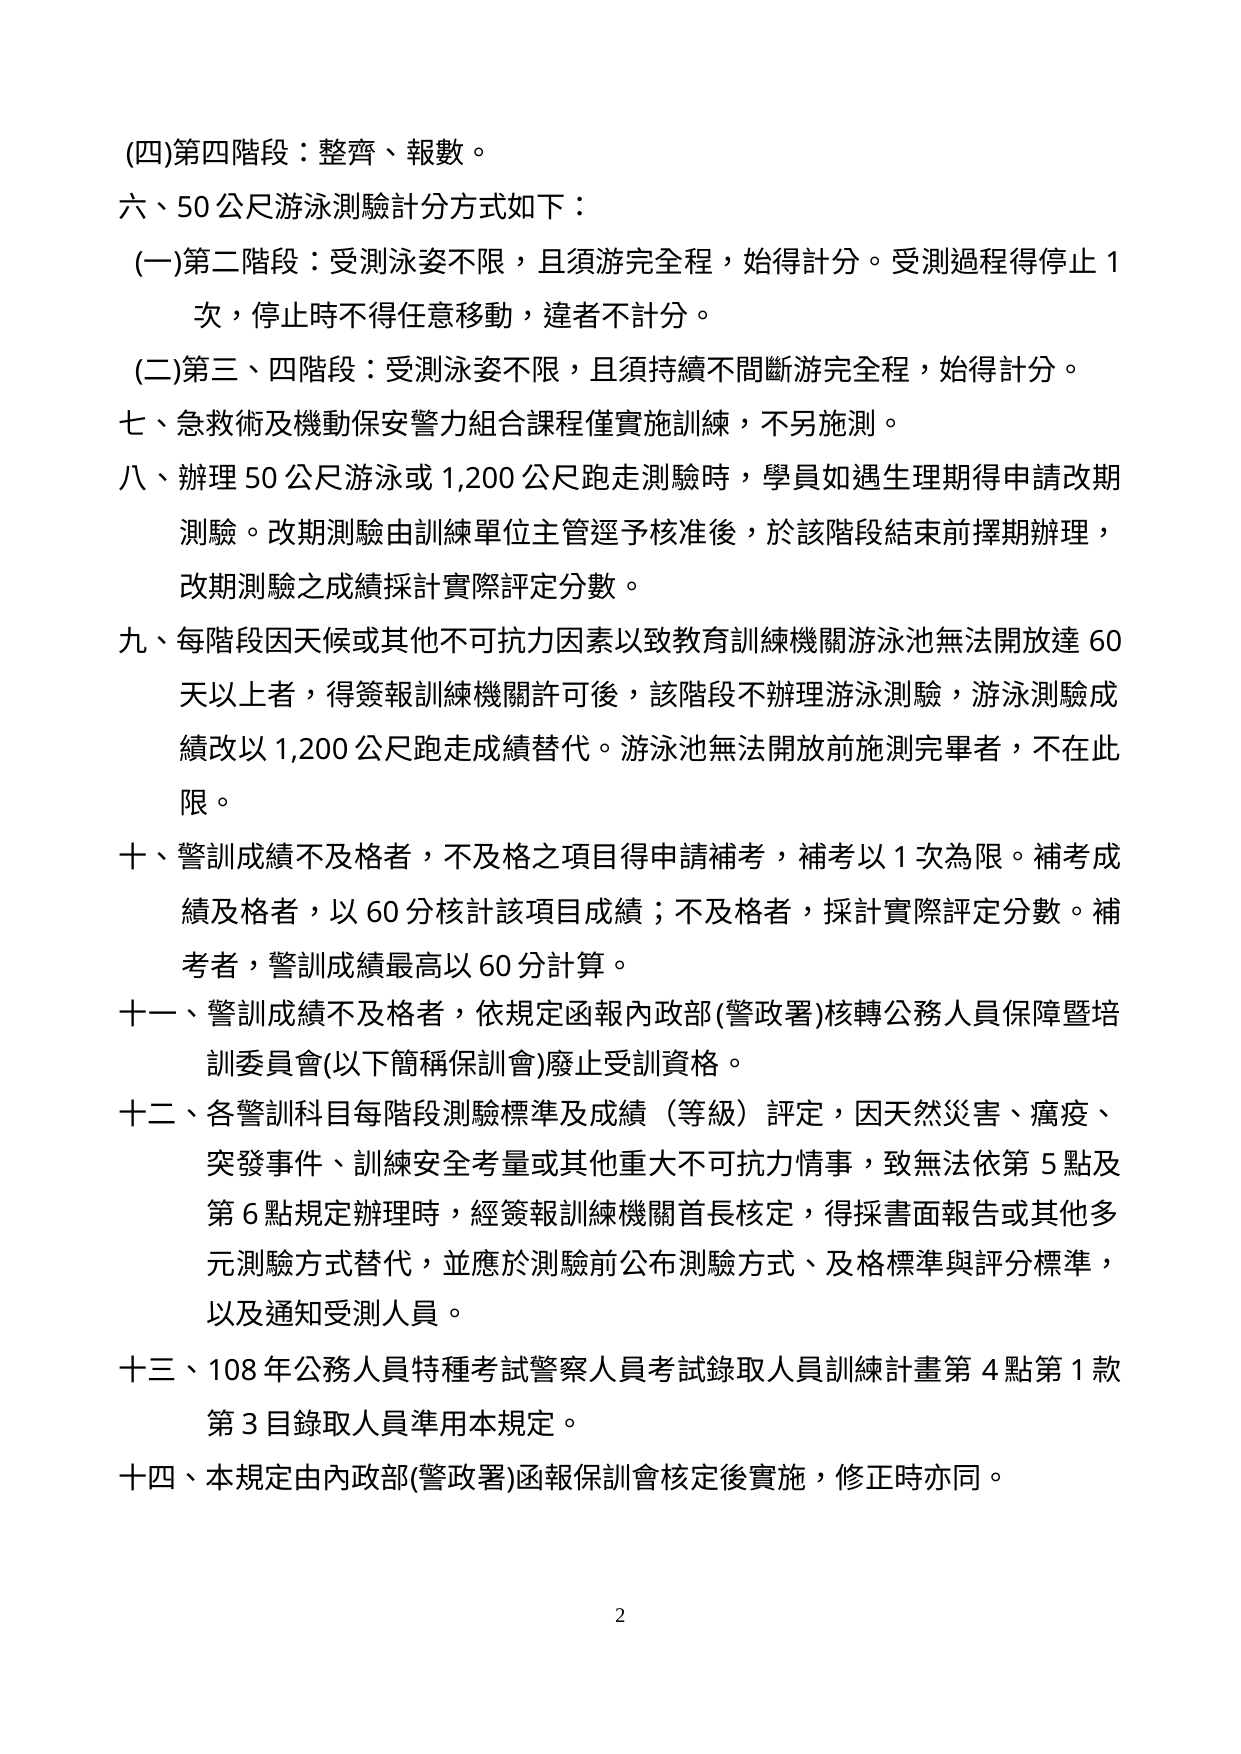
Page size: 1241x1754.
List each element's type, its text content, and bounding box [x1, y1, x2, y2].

text 八、辦理50公尺游泳或1,200公尺跑走測驗時，學員如遇生理期得申請改期測驗。改期測驗由訓練單位主管逕予核准後，於該階段結束前擇期辦理，改期測驗之成績採計實際評定分數。 [118, 443, 1122, 606]
text (一)第二階段：受測泳姿不限，且須游完全程，始得計分。受測過程得停止 1次，停止時不得任意移動，違者不計分。 [134, 226, 1122, 335]
text 十、警訓成績不及格者，不及格之項目得申請補考，補考以1次為限。補考成績及格者，以60分核計該項目成績；不及格者，採計實際評定分數。補考者，警訓成績最高以60分計算。 [118, 822, 1122, 985]
text 十四、本規定由內政部(警政署)函報保訓會核定後實施，修正時亦同。 [118, 1443, 1122, 1497]
text 六、50公尺游泳測驗計分方式如下： [118, 172, 1122, 226]
text 十二、各警訓科目每階段測驗標準及成績（等級）評定，因天然災害、癘疫、突發事件、訓練安全考量或其他重大不可抗力情事，致無法依第5點及第6點規定辦理時，經簽報訓練機關首長核定，得採書面報告或其他多元測驗方式替代，並應於測驗前公布測驗方式、及格標準與評分標準，以及通知受測人員。 [118, 1085, 1122, 1335]
text 七、急救術及機動保安警力組合課程僅實施訓練，不另施測。 [118, 389, 1122, 443]
text 九、每階段因天候或其他不可抗力因素以致教育訓練機關游泳池無法開放達60天以上者，得簽報訓練機關許可後，該階段不辦理游泳測驗，游泳測驗成績改以1,200公尺跑走成績替代。游泳池無法開放前施測完畢者，不在此限。 [118, 606, 1122, 822]
text 十一、警訓成績不及格者，依規定函報內政部(警政署)核轉公務人員保障暨培訓委員會(以下簡稱保訓會)廢止受訓資格。 [118, 985, 1122, 1085]
text (二)第三、四階段：受測泳姿不限，且須持續不間斷游完全程，始得計分。 [134, 335, 1122, 389]
text (四)第四階段：整齊、報數。 [118, 118, 1122, 172]
text 十三、108年公務人員特種考試警察人員考試錄取人員訓練計畫第4點第1款第3目錄取人員準用本規定。 [118, 1335, 1122, 1443]
